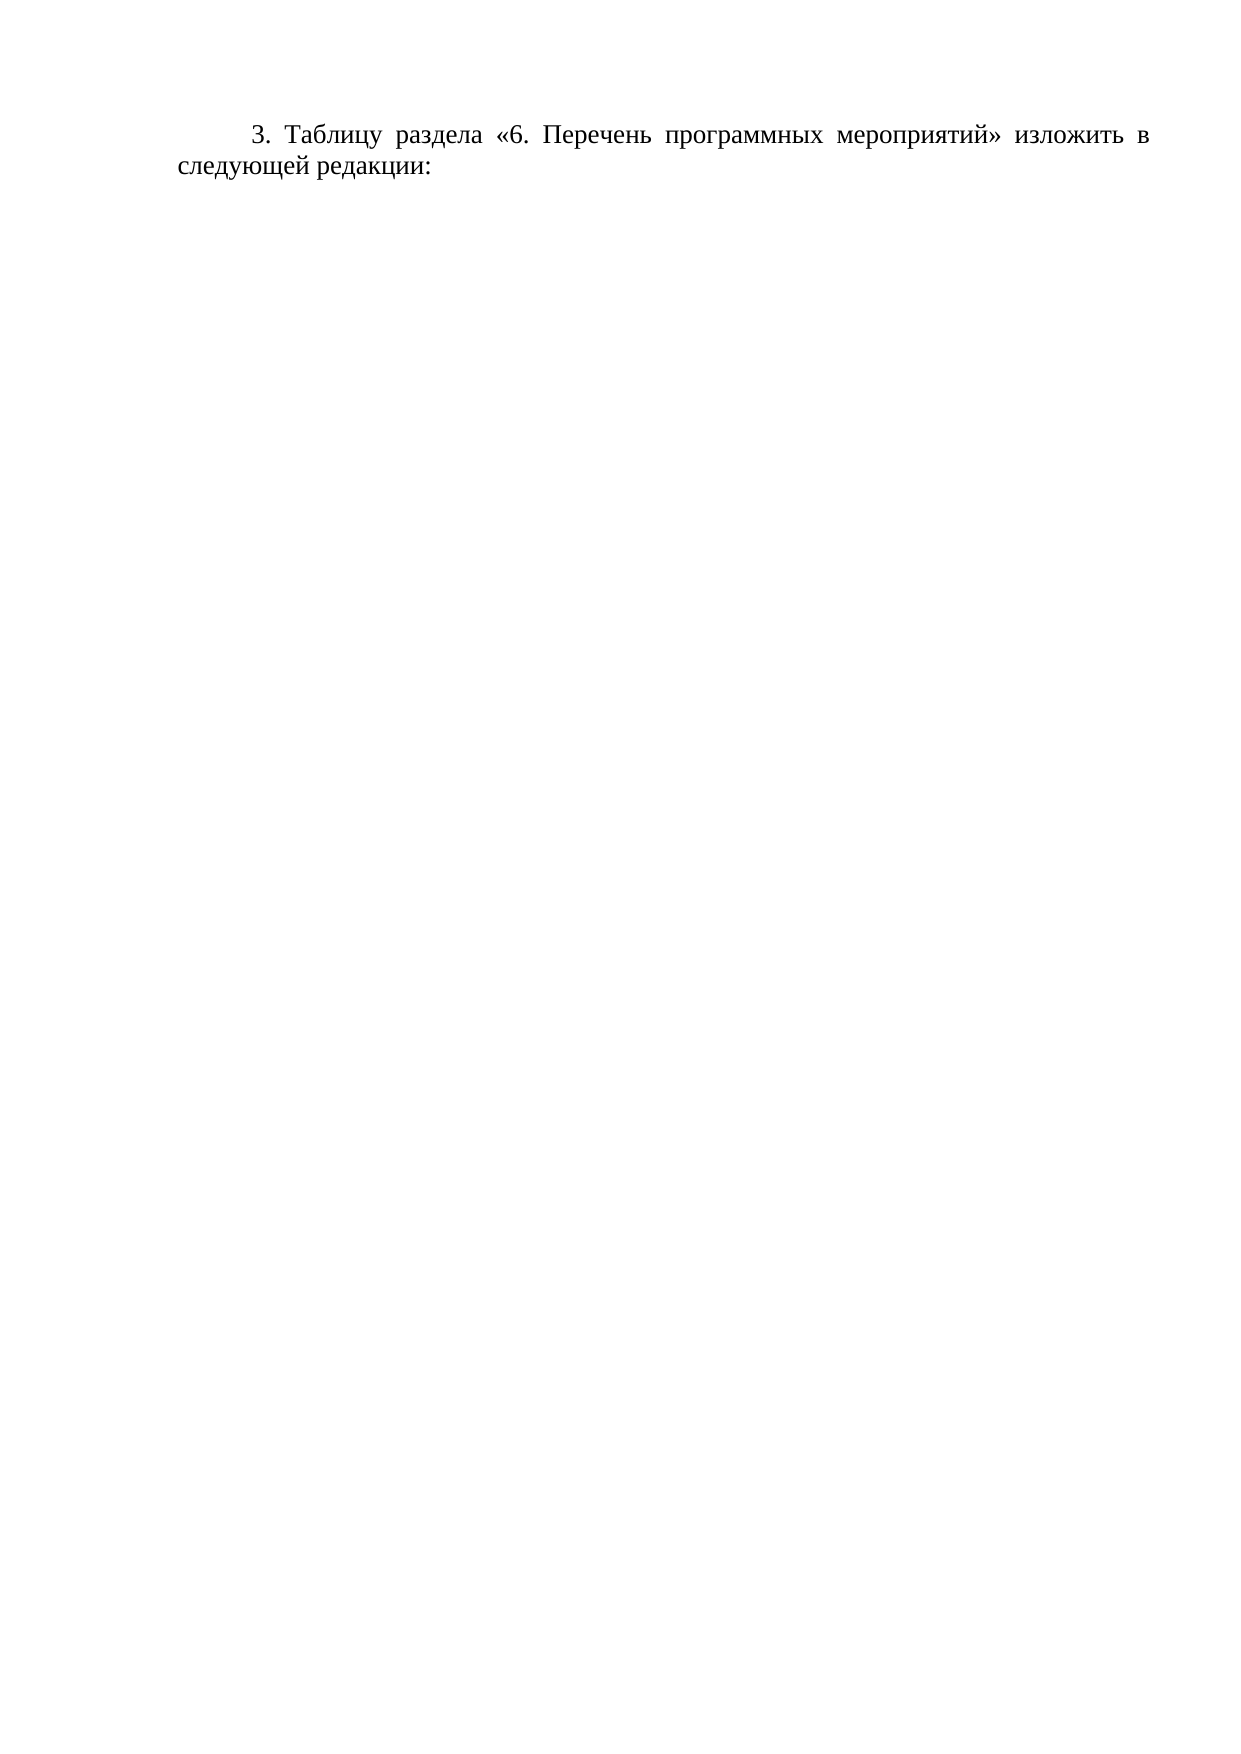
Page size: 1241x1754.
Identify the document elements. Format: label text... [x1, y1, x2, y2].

text 3. Таблицу раздела «6. Перечень программных мероприятий» изложить в следующей редакции: [177, 118, 1152, 180]
